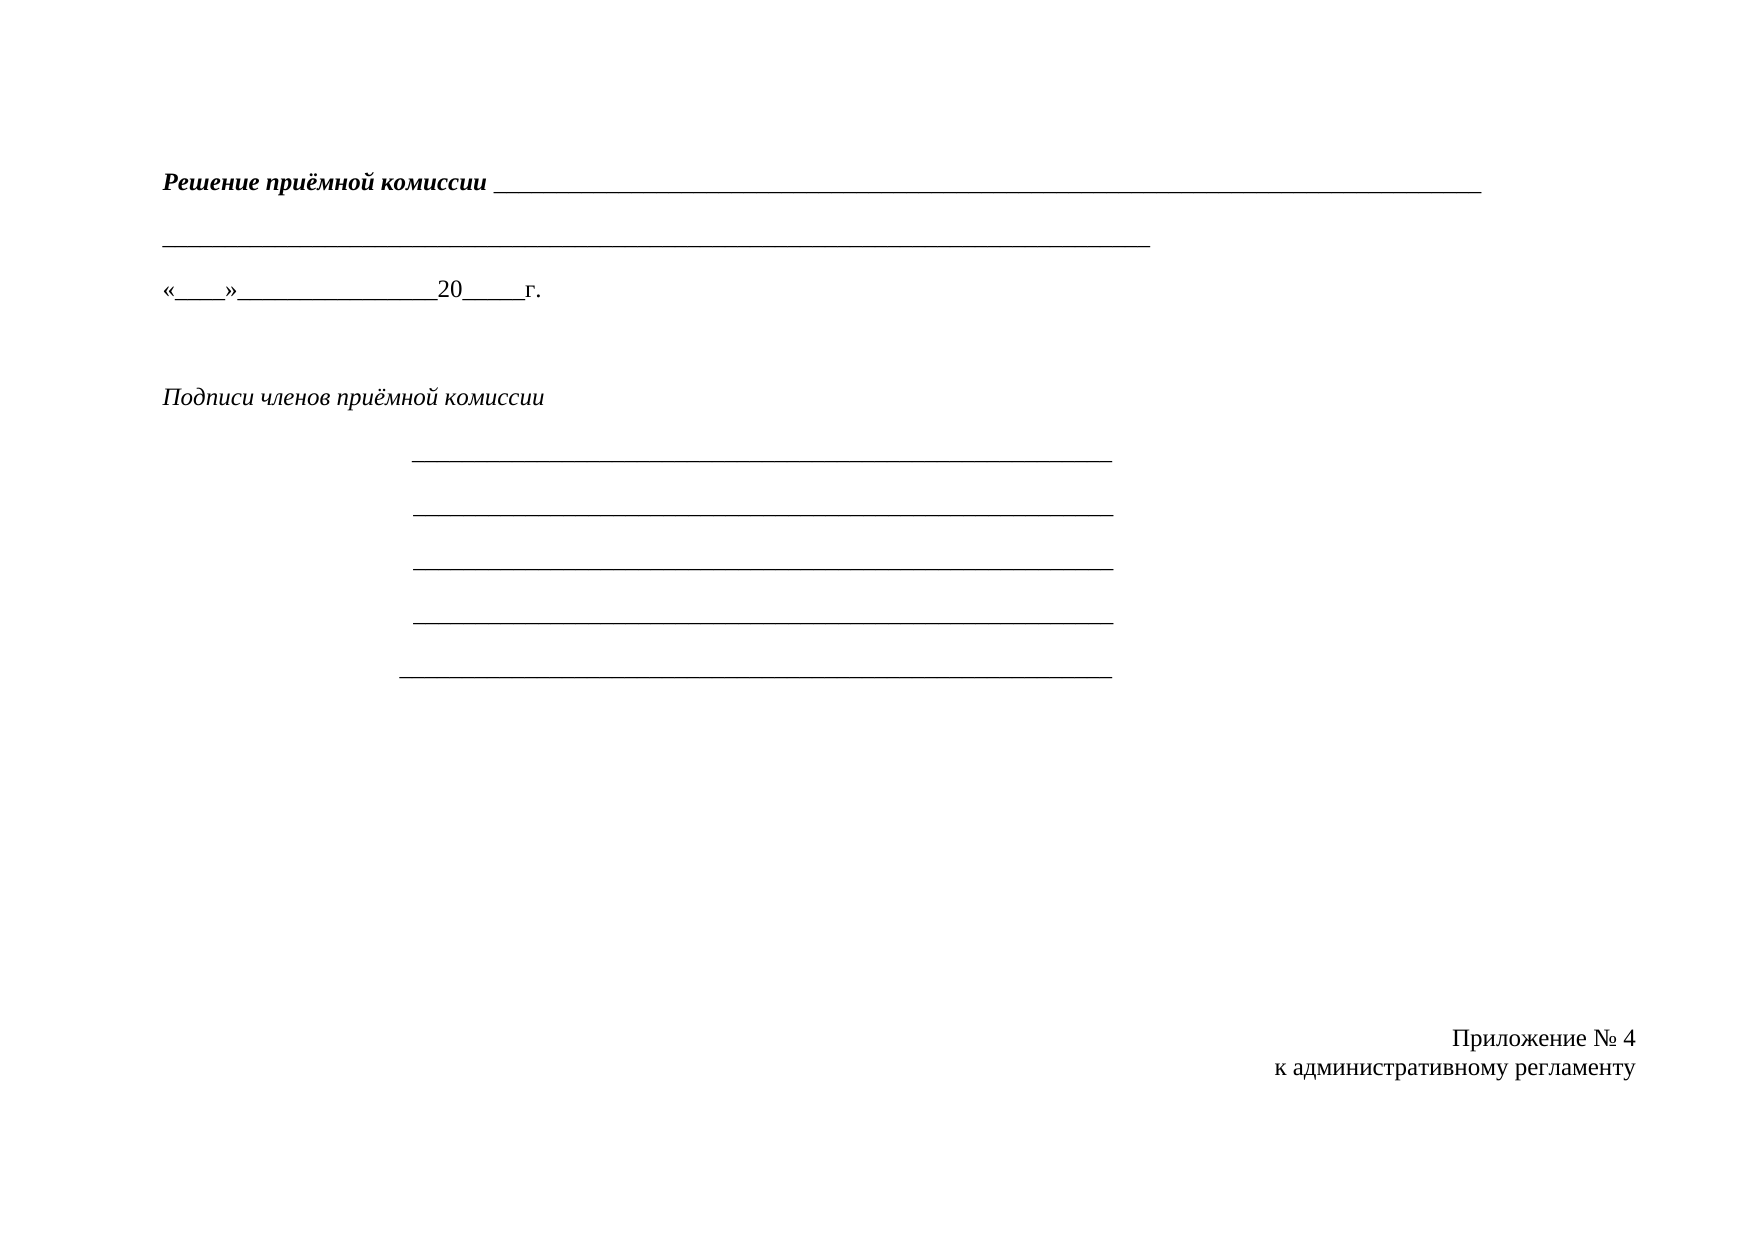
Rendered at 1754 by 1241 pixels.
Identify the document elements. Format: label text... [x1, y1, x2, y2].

text Подписи членов приёмной комиссии [162, 382, 1636, 411]
text к административному регламенту [118, 1052, 1636, 1081]
text ________________________________________________________ [118, 436, 1636, 465]
text Решение приёмной комиссии _______________________________________________________________________________ [162, 167, 1636, 196]
text Приложение № 4 [118, 1023, 1636, 1052]
text ________________________________________________________ [118, 490, 1636, 519]
text _________________________________________________________ [118, 652, 1636, 680]
text ________________________________________________________ [118, 544, 1636, 573]
text «____»________________20_____г. [162, 274, 1636, 303]
text ________________________________________________________ [118, 598, 1636, 626]
text _______________________________________________________________________________ [162, 221, 1636, 249]
